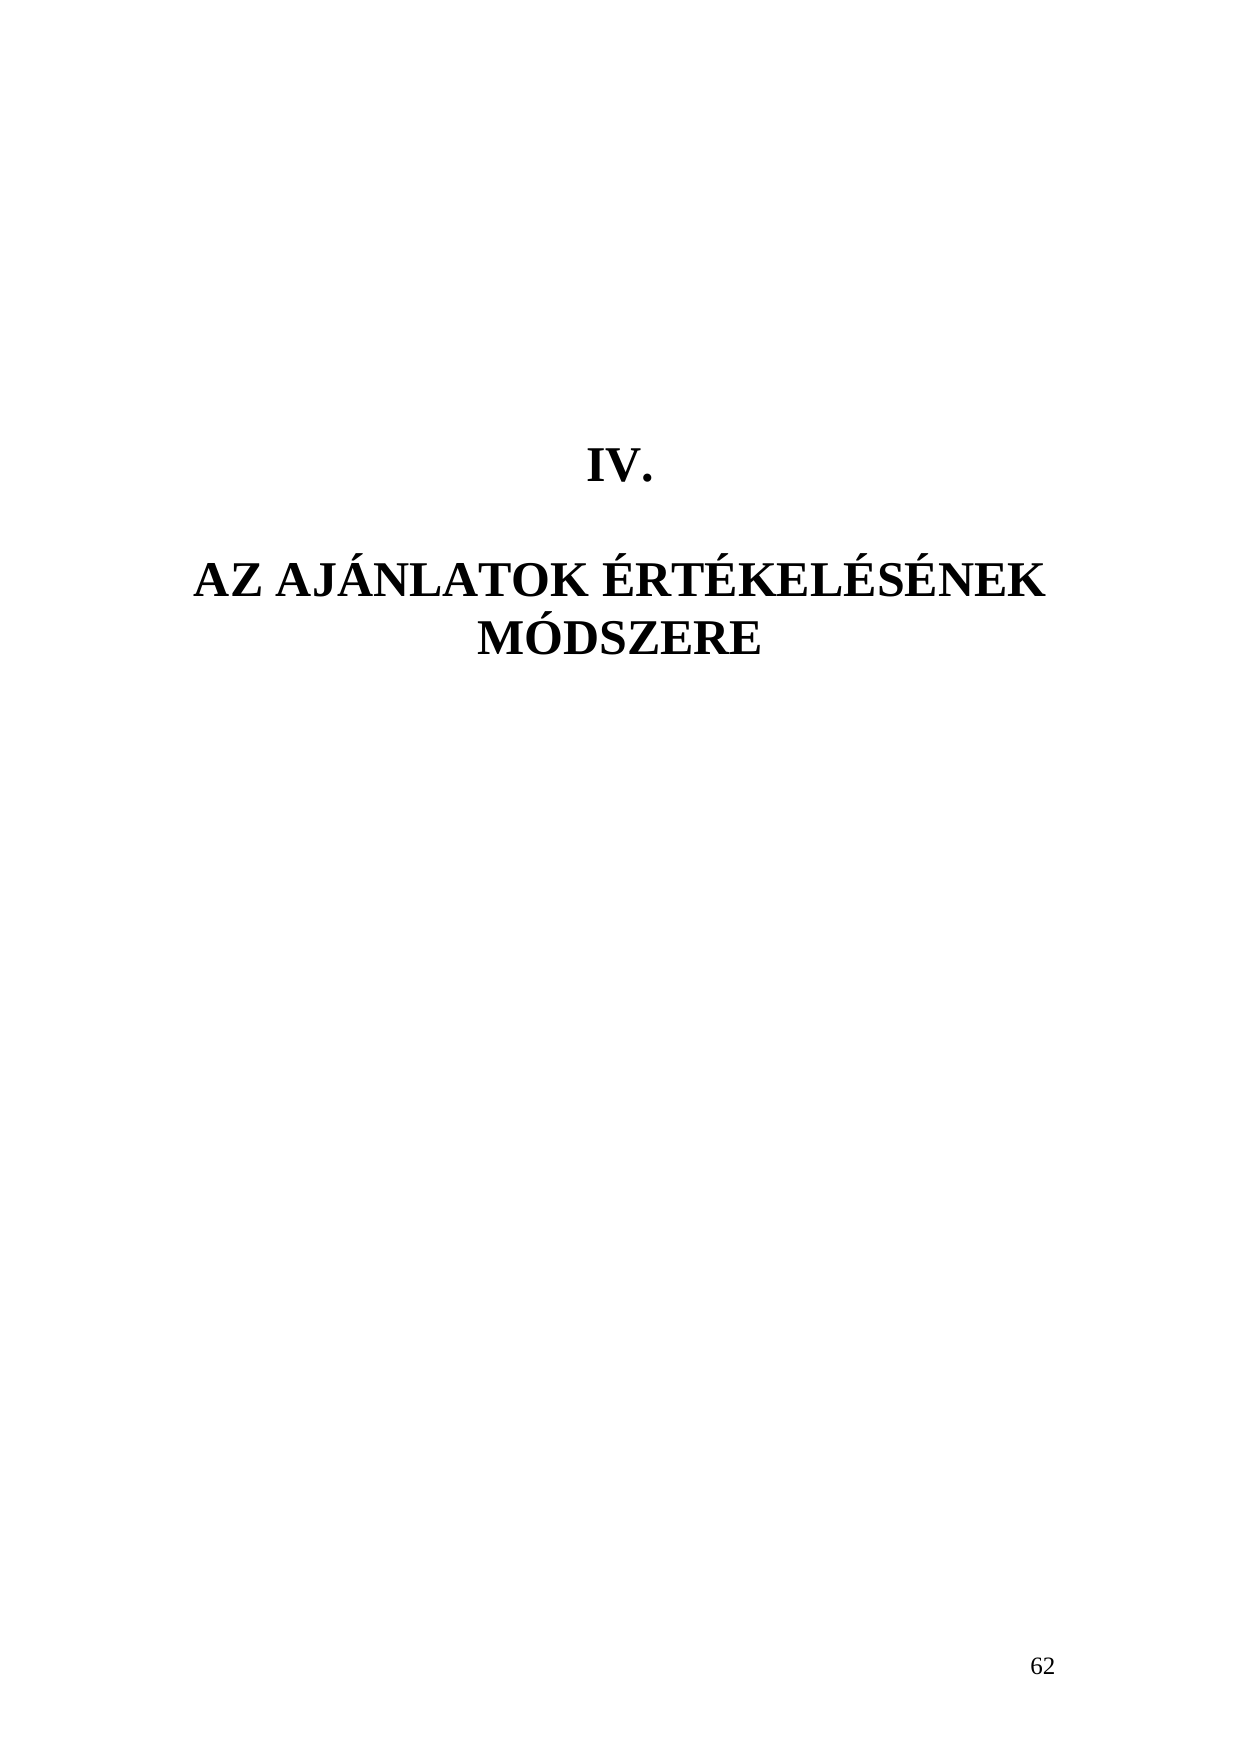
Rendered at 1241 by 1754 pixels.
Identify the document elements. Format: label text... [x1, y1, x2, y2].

text AZ AJÁNLATOK ÉRTÉKELÉSÉNEK MÓDSZERE [148, 550, 1093, 665]
text IV. [148, 435, 1093, 493]
